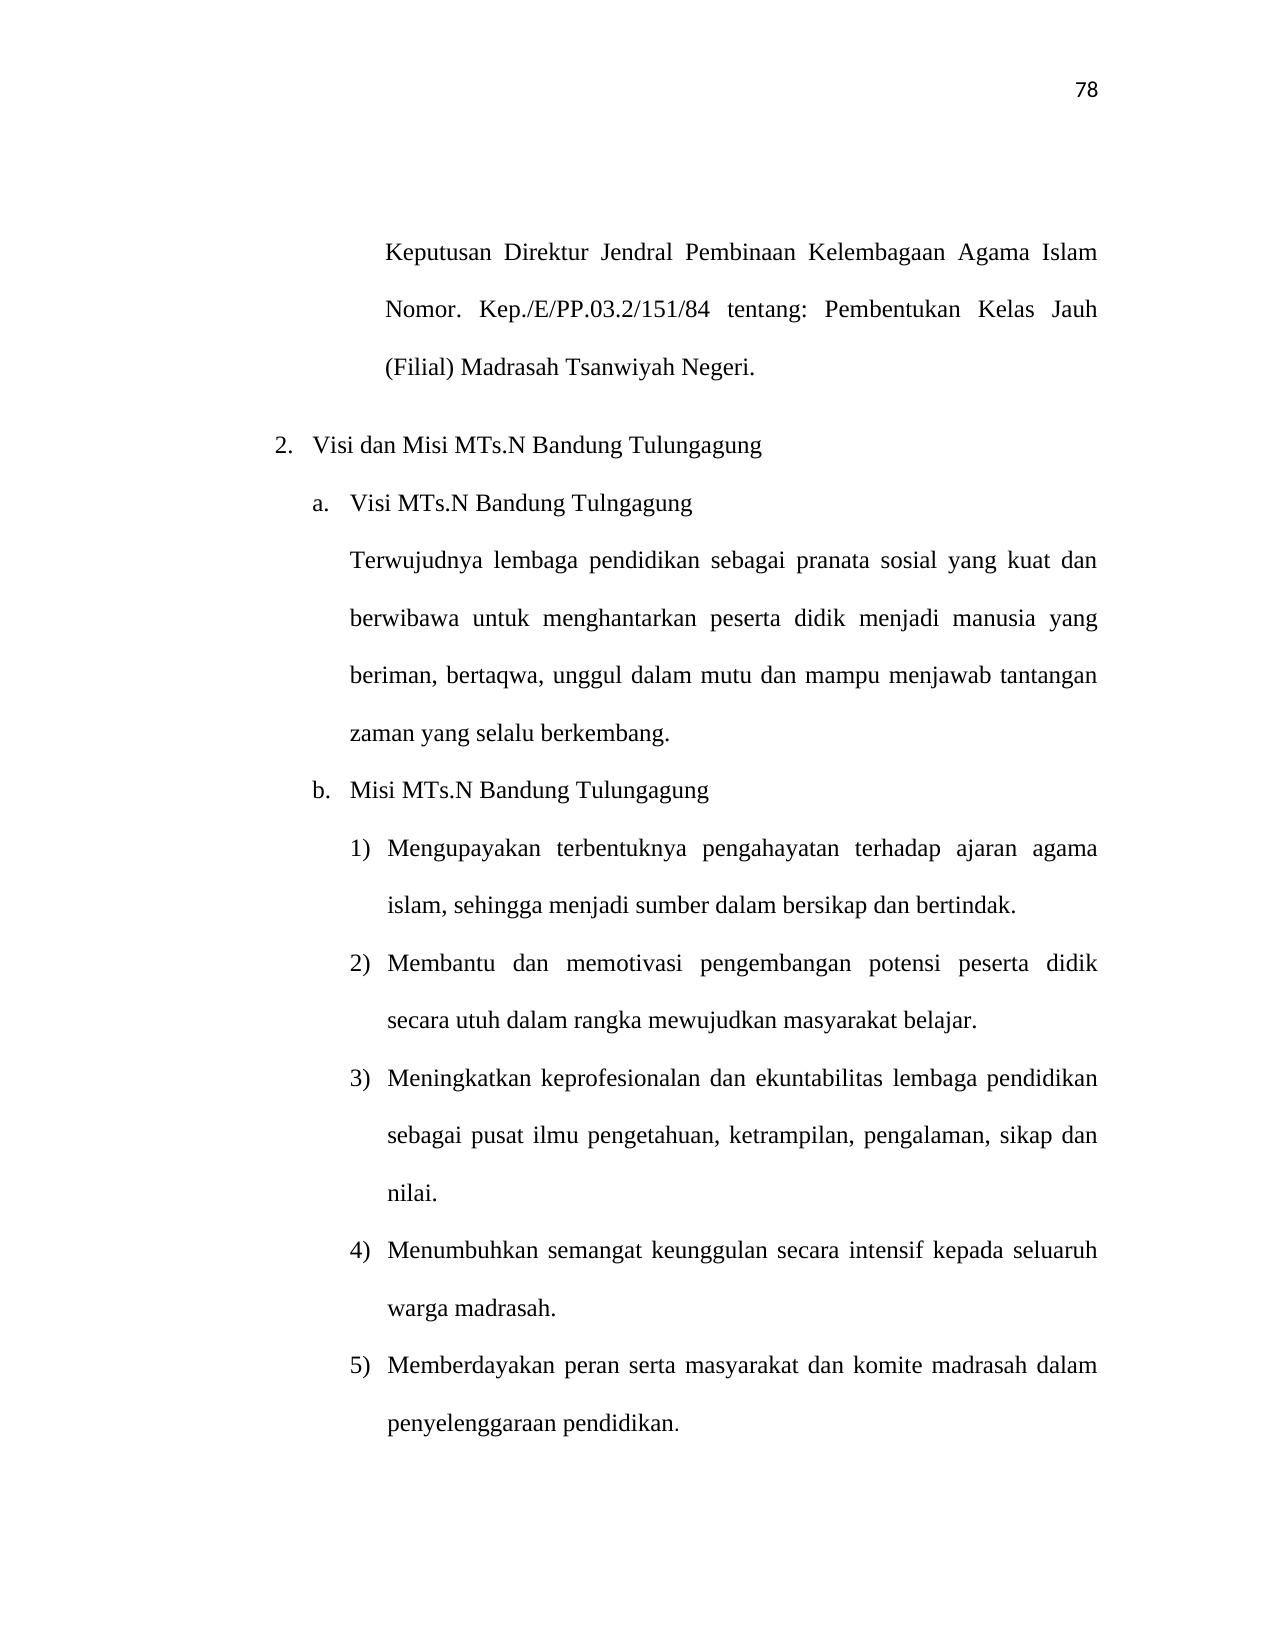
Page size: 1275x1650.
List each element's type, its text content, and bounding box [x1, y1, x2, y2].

list Visi dan Misi MTs.N Bandung Tulungagung [274, 430, 1098, 459]
list Mengupayakan terbentuknya pengahayatan terhadap ajaran agama islam, sehingga menjadi sumber dalam bersikap dan bertindak. [349, 833, 1098, 919]
list Visi MTs.N Bandung Tulngagung [312, 488, 1098, 517]
list Meningkatkan keprofesionalan dan ekuntabilitas lembaga pendidikan sebagai pusat ilmu pengetahuan, ketrampilan, pengalaman, sikap dan nilai. [349, 1063, 1098, 1207]
list Terwujudnya lembaga pendidikan sebagai pranata sosial yang kuat dan berwibawa untuk menghantarkan peserta didik menjadi manusia yang beriman, bertaqwa, unggul dalam mutu dan mampu menjawab tantangan zaman yang selalu berkembang. [349, 545, 1098, 747]
list Memberdayakan peran serta masyarakat dan komite madrasah dalam penyelenggaraan pendidikan. [349, 1350, 1098, 1437]
list Menumbuhkan semangat keunggulan secara intensif kepada seluaruh warga madrasah. [349, 1235, 1098, 1322]
list Misi MTs.N Bandung Tulungagung [312, 775, 1098, 804]
text Keputusan Direktur Jendral Pembinaan Kelembagaan Agama Islam Nomor. Kep./E/PP.03.2/151/84 tentang: Pembentukan Kelas Jauh (Filial) Madrasah Tsanwiyah Negeri. [385, 237, 1098, 381]
list Membantu dan memotivasi pengembangan potensi peserta didik secara utuh dalam rangka mewujudkan masyarakat belajar. [349, 948, 1098, 1034]
